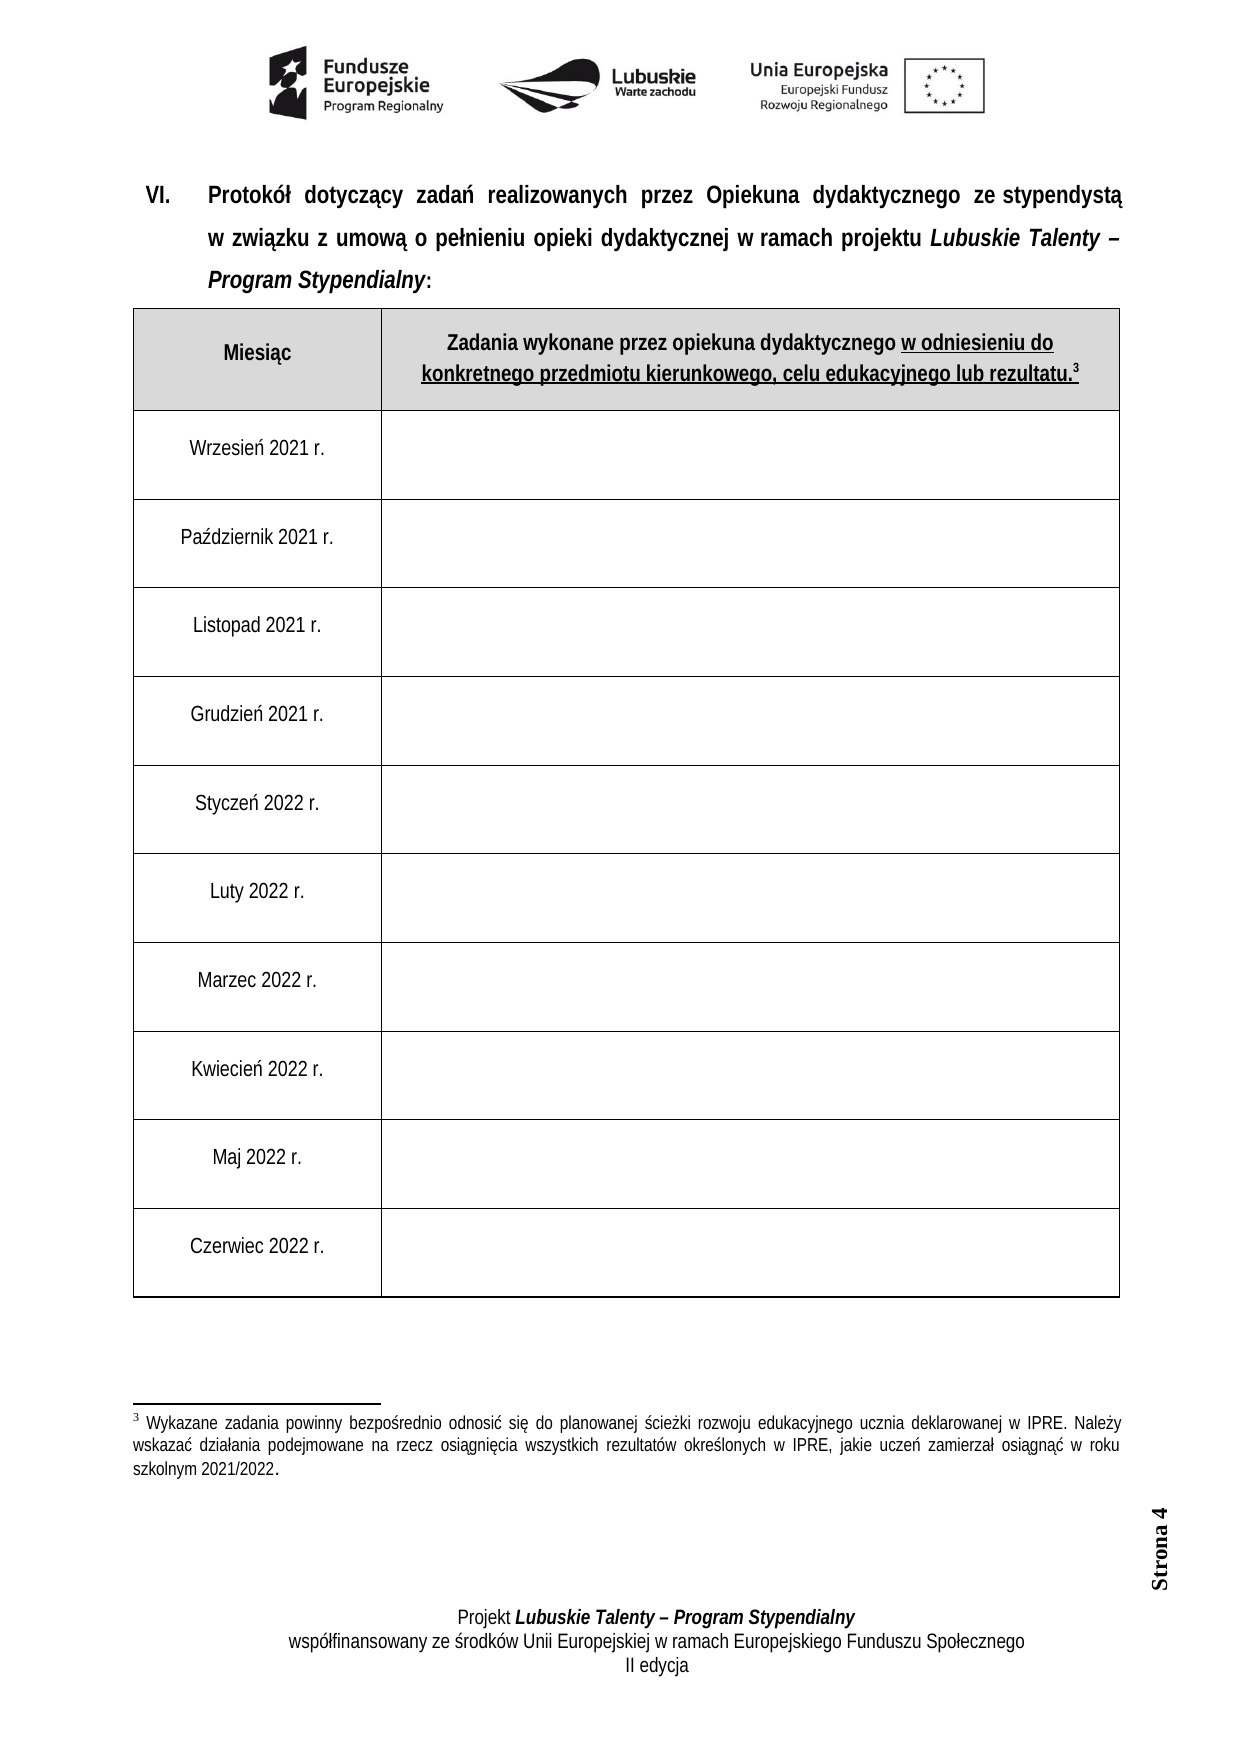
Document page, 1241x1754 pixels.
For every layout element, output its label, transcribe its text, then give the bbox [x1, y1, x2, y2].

table_cell [382, 1120, 1119, 1208]
table_cell Listopad 2021 r. [134, 588, 381, 676]
table_cell [382, 943, 1119, 1031]
picture [243, 22, 1012, 147]
table_cell [382, 1209, 1119, 1296]
table_cell Grudzień 2021 r. [134, 677, 381, 764]
table_cell [382, 411, 1119, 499]
table_cell [382, 588, 1119, 676]
table_cell Styczeń 2022 r. [134, 766, 381, 853]
table_header Miesiąc [134, 309, 381, 410]
table_cell Kwiecień 2022 r. [134, 1032, 381, 1119]
table_cell Wrzesień 2021 r. [134, 411, 381, 499]
table_cell Luty 2022 r. [134, 854, 381, 942]
table_cell Marzec 2022 r. [134, 943, 381, 1031]
table_cell Maj 2022 r. [134, 1120, 381, 1208]
list Protokół dotyczący zadań realizowanych przez Opiekuna dydaktycznego ze stypendystą w związku z umową o pełnieniu opieki dydaktycznej w ramach projektu Lubuskie Talenty – Program Stypendialny: [170, 179, 1122, 294]
table_cell Październik 2021 r. [134, 500, 381, 587]
table_cell [382, 677, 1119, 764]
table_cell [382, 854, 1119, 942]
table_cell [382, 1032, 1119, 1119]
table_cell [382, 766, 1119, 853]
table_cell [382, 500, 1119, 587]
table_cell Czerwiec 2022 r. [134, 1209, 381, 1296]
table_header Zadania wykonane przez opiekuna dydaktycznego w odniesieniu do konkretnego przedmiotu kierunkowego, celu edukacyjnego lub rezultatu. [382, 309, 1119, 410]
